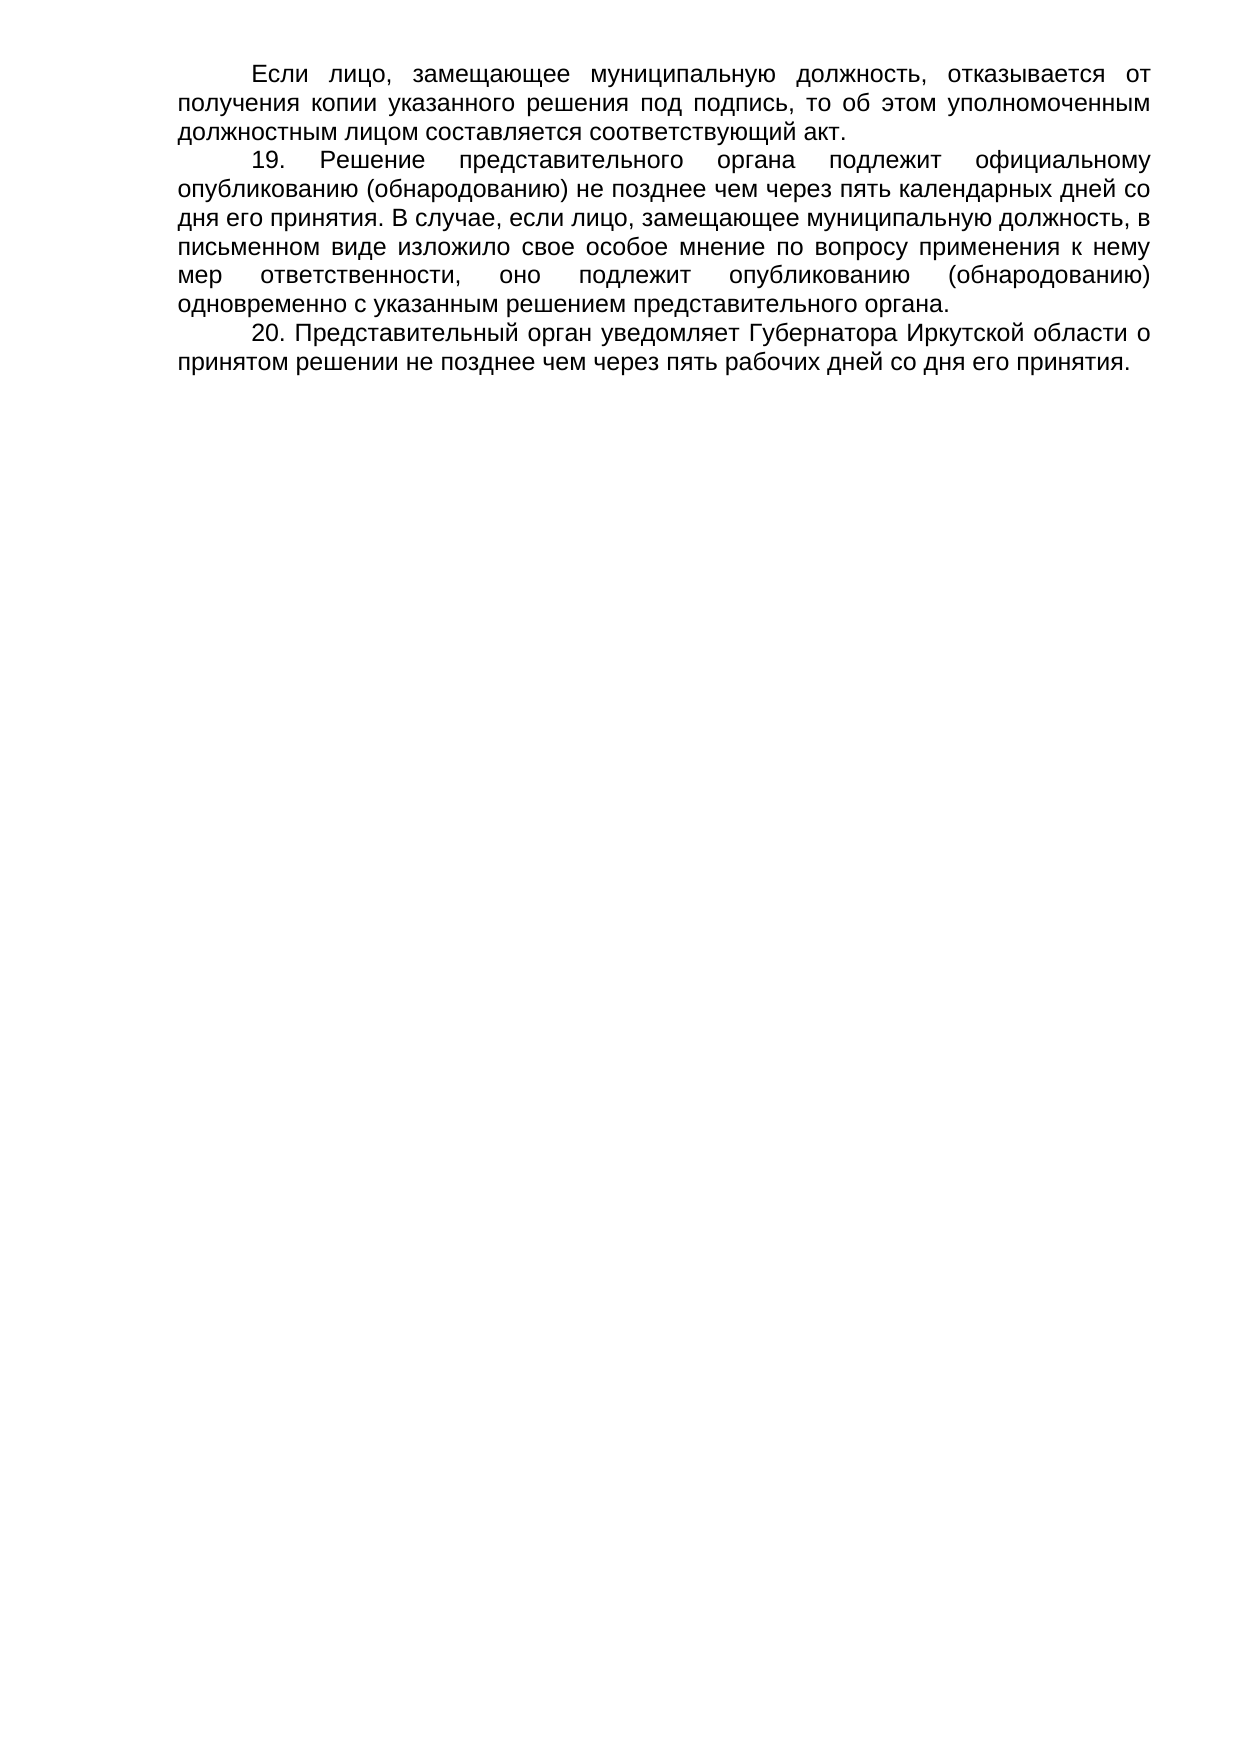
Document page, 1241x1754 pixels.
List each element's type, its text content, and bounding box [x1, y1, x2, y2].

text 20. Представительный орган уведомляет Губернатора Иркутской области о принятом решении не позднее чем через пять рабочих дней со дня его принятия. [177, 318, 1152, 375]
text 19. Решение представительного органа подлежит официальному опубликованию (обнародованию) не позднее чем через пять календарных дней со дня его принятия. В случае, если лицо, замещающее муниципальную должность, в письменном виде изложило свое особое мнение по вопросу применения к нему мер ответственности, оно подлежит опубликованию (обнародованию) одновременно с указанным решением представительного органа. [177, 145, 1152, 318]
text Если лицо, замещающее муниципальную должность, отказывается от получения копии указанного решения под подпись, то об этом уполномоченным должностным лицом составляется соответствующий акт. [177, 59, 1152, 145]
